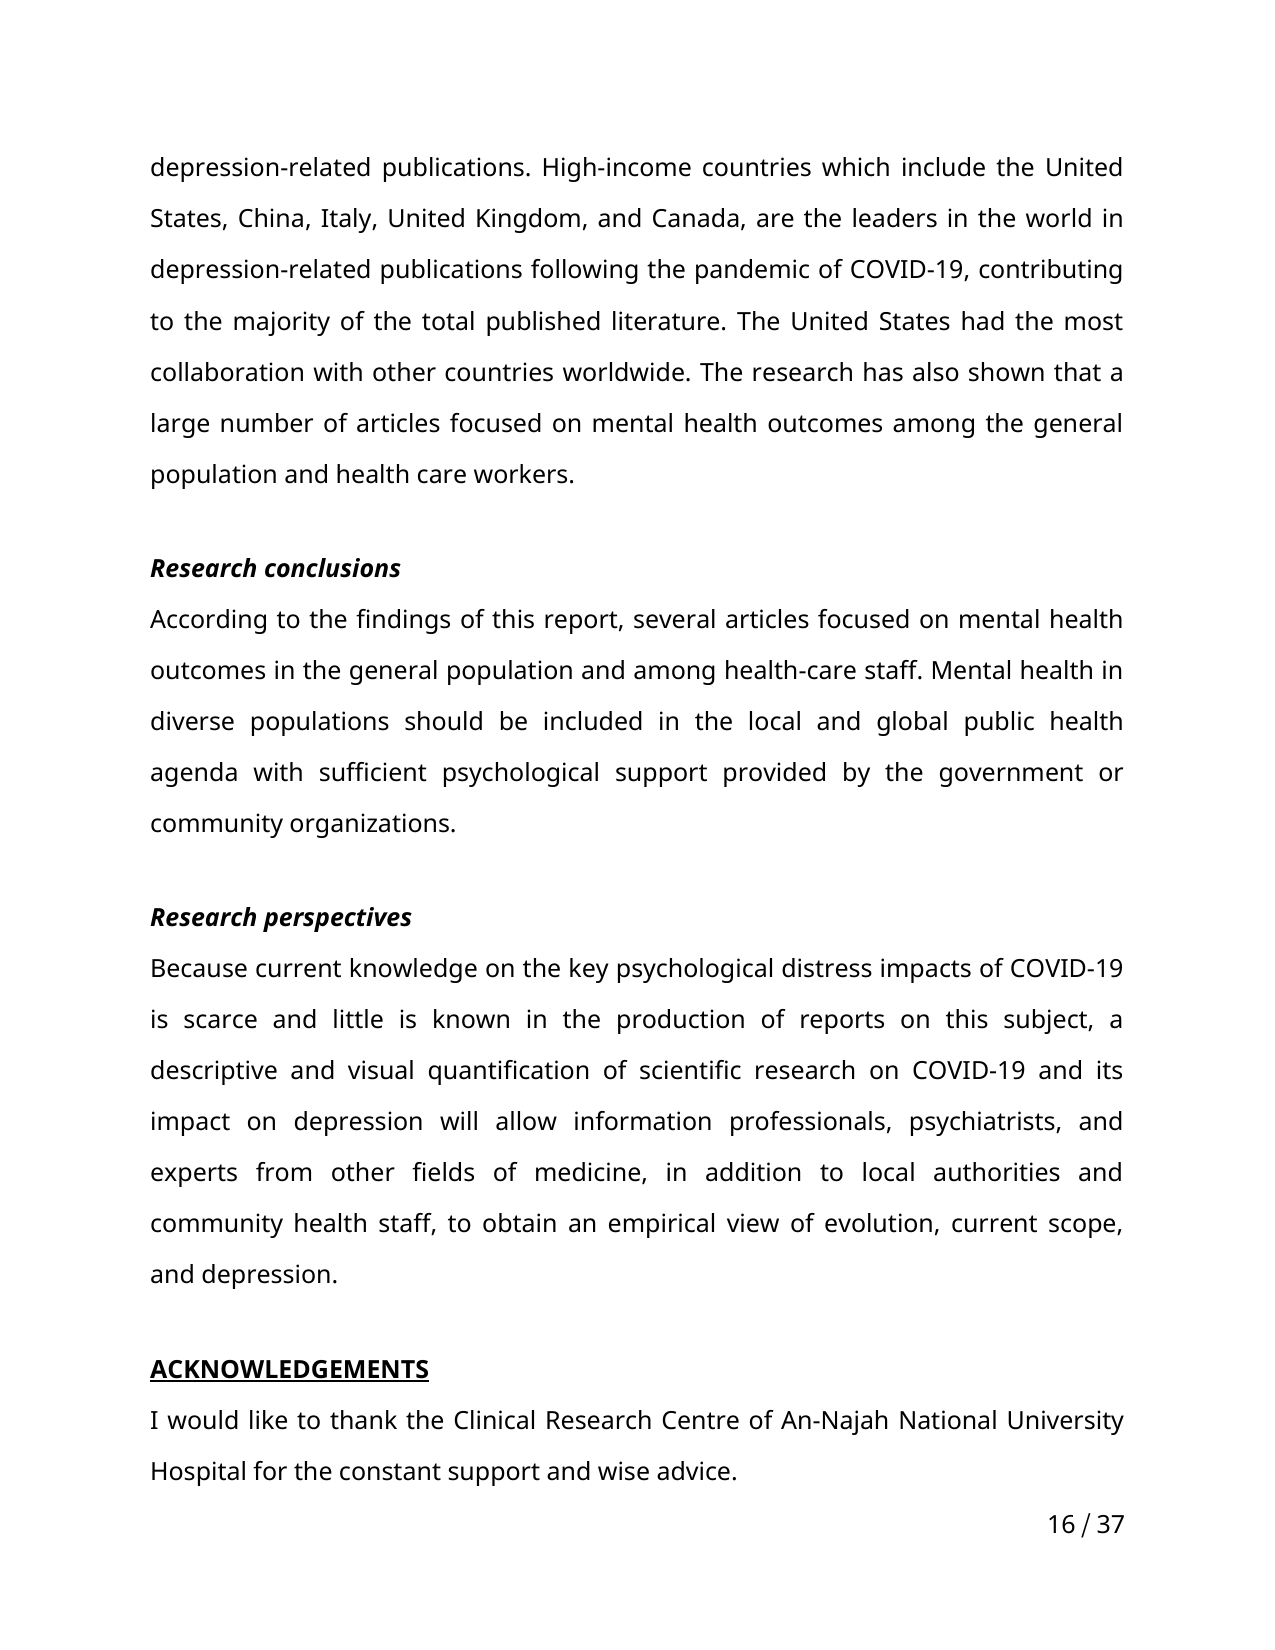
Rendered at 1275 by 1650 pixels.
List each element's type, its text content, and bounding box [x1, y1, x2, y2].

text I would like to thank the Clinical Research Centre of An-Najah National University Hospital for the constant support and wise advice. [150, 1402, 1125, 1487]
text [150, 150, 1125, 490]
text Research perspectives [150, 900, 1125, 934]
text According to the findings of this report, several articles focused on mental health outcomes in the general population and among health-care staff. Mental health in diverse populations should be included in the local and global public health agenda with sufficient psychological support provided by the government or community organizations. [150, 601, 1125, 840]
text Research conclusions [150, 550, 1125, 584]
text Because current knowledge on the key psychological distress impacts of COVID-19 is scarce and little is known in the production of reports on this subject, a descriptive and visual quantification of scientific research on COVID-19 and its impact on depression will allow information professionals, psychiatrists, and experts from other fields of medicine, in addition to local authorities and community health staff, to obtain an empirical view of evolution, current scope, and depression. [150, 951, 1125, 1291]
text ACKNOWLEDGEMENTS [150, 1351, 1125, 1385]
